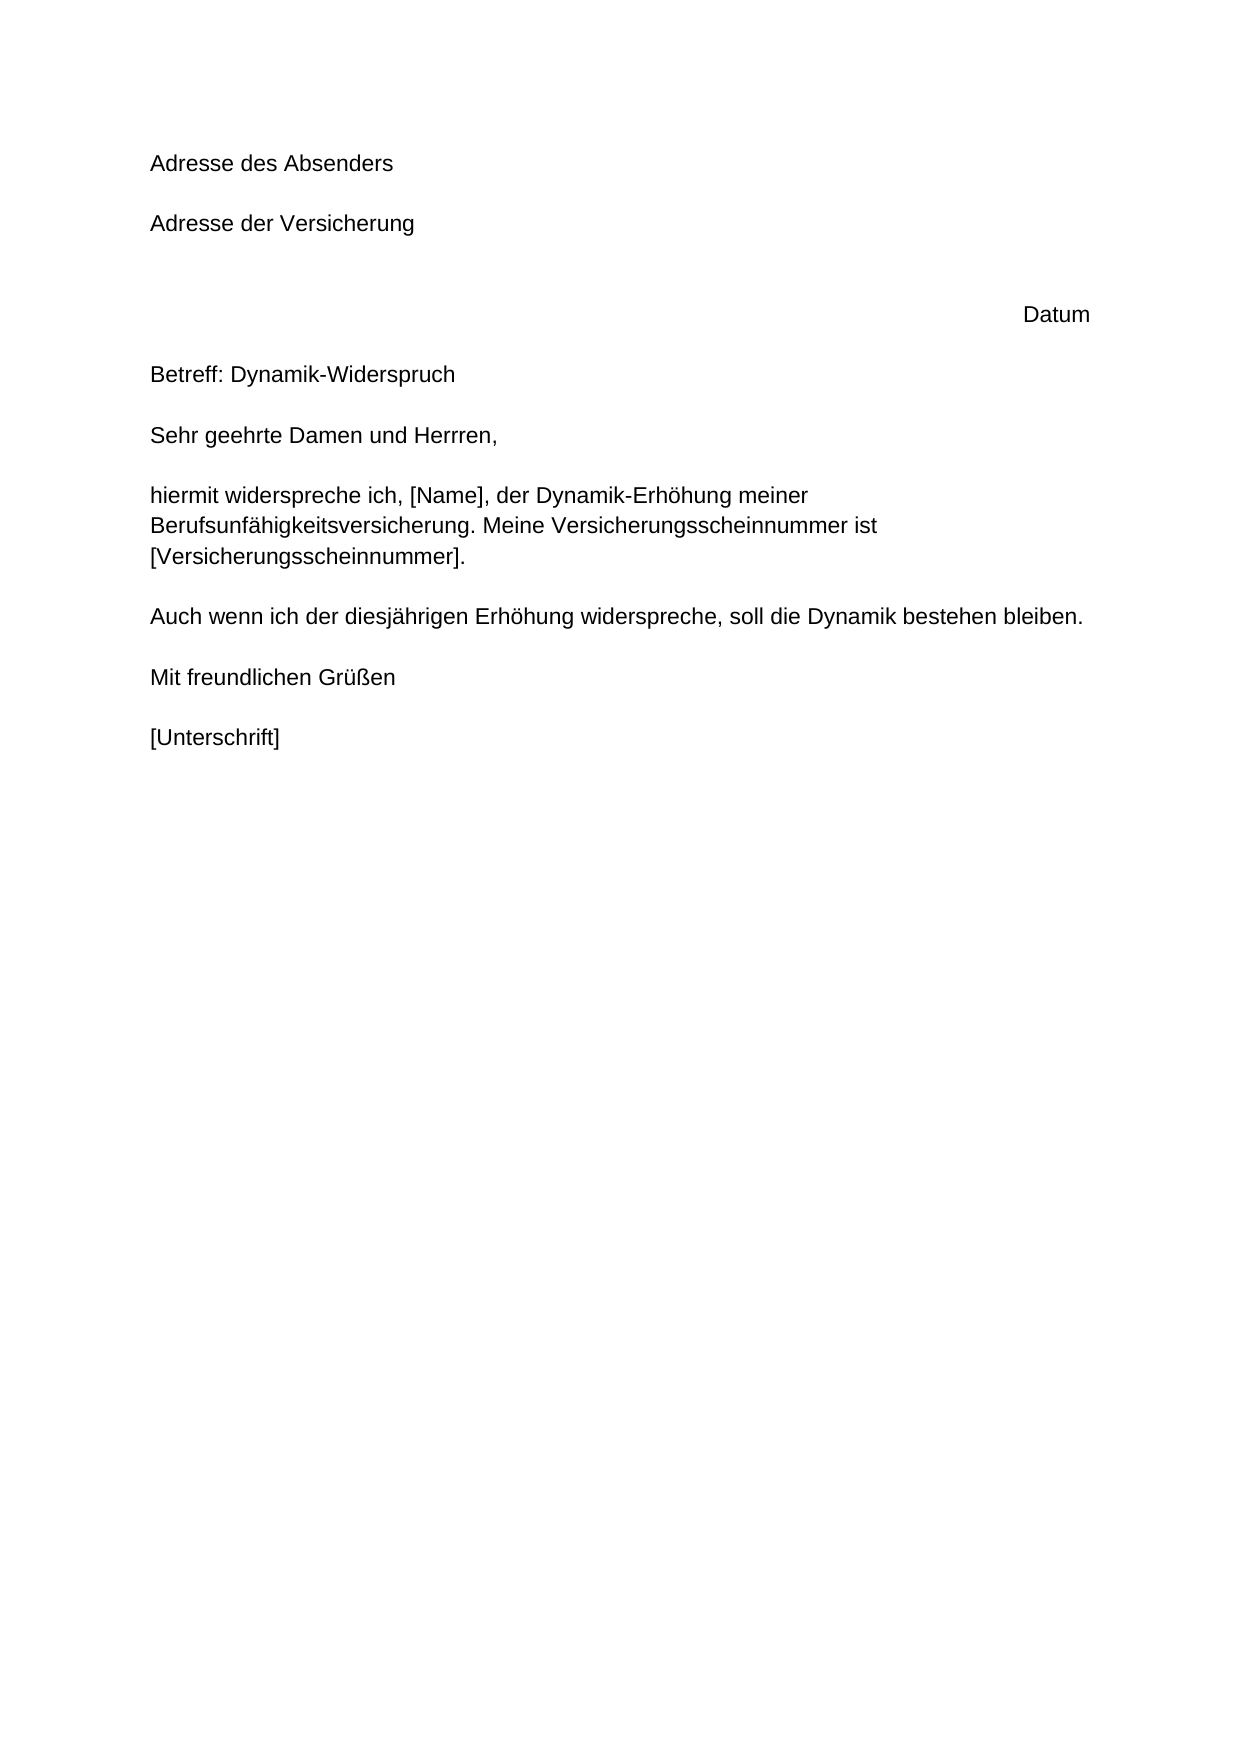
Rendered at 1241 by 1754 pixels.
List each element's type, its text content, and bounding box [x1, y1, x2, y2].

text Datum [150, 301, 1090, 327]
text Adresse des Absenders [150, 150, 1090, 176]
text Mit freundlichen Grüßen [150, 663, 1090, 690]
text hiermit widerspreche ich, [Name], der Dynamik-Erhöhung meiner Berufsunfähigkeitsversicherung. Meine Versicherungsscheinnummer ist [Versicherungsscheinnummer]. [150, 482, 1090, 569]
text Adresse der Versicherung [150, 210, 1090, 237]
text Auch wenn ich der diesjährigen Erhöhung widerspreche, soll die Dynamik bestehen bleiben. [150, 603, 1090, 629]
text Betreff: Dynamik-Widerspruch [150, 361, 1090, 388]
text Sehr geehrte Damen und Herrren, [150, 422, 1090, 448]
text [Unterschrift] [150, 724, 1090, 750]
